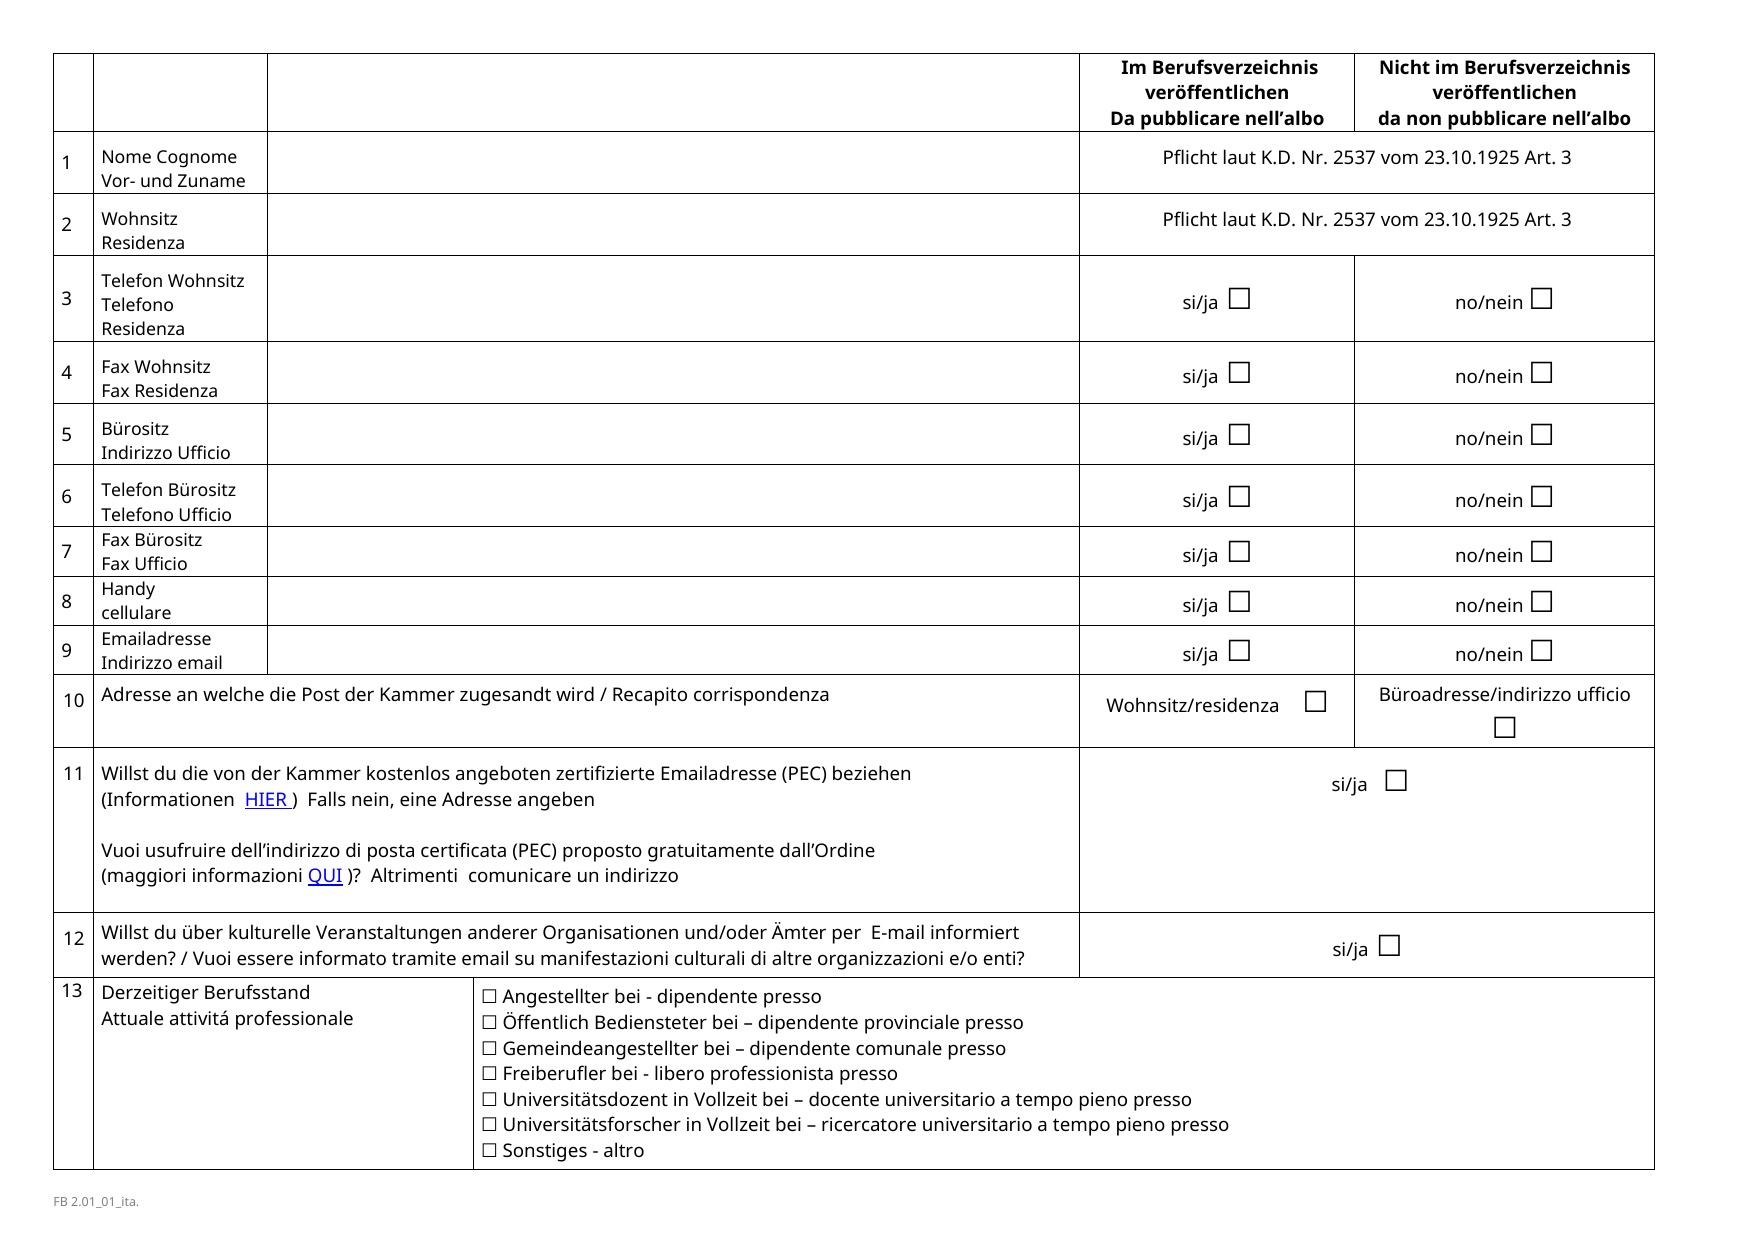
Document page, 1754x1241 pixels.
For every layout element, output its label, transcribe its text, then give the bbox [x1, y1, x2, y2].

table_header [94, 54, 267, 131]
table_cell Telefon Wohnsitz Telefono Residenza [94, 256, 267, 341]
table_cell si/ja [1080, 404, 1354, 464]
table_cell [268, 132, 1079, 193]
table_header [268, 54, 1079, 131]
table_cell 4 [54, 342, 93, 402]
table_cell [268, 626, 1079, 674]
table_cell [268, 342, 1079, 402]
table_cell Bürositz Indirizzo Ufficio [94, 404, 267, 464]
table_cell 6 [54, 465, 93, 526]
table_cell si/ja [1080, 527, 1354, 576]
table_cell Wohnsitz Residenza [94, 194, 267, 254]
table_cell Telefon Bürositz Telefono Ufficio [94, 465, 267, 526]
table_cell Pflicht laut K.D. Nr. 2537 vom 23.10.1925 Art. 3 [1080, 194, 1654, 254]
table_cell 3 [54, 256, 93, 341]
table_cell 1 [54, 132, 93, 193]
table_cell [268, 256, 1079, 341]
table_cell Fax Bürositz Fax Ufficio [94, 527, 267, 576]
table_cell si/ja [1080, 913, 1654, 977]
table_header Nicht im Berufsverzeichnis veröffentlichen da non pubblicare nell’albo [1355, 54, 1654, 131]
table_cell 10 [54, 675, 93, 747]
table_cell Wohnsitz/residenza [1080, 675, 1354, 747]
table_cell no/nein [1355, 626, 1654, 674]
table_cell 2 [54, 194, 93, 254]
table_cell si/ja [1080, 748, 1654, 912]
table_cell Derzeitiger Berufsstand Attuale attivitá professionale [94, 978, 473, 1169]
table_cell no/nein [1355, 342, 1654, 402]
table_cell Emailadresse Indirizzo email [94, 626, 267, 674]
table_cell Willst du die von der Kammer kostenlos angeboten zertifizierte Emailadresse (PEC) beziehen (Informationen HIER ) Falls nein, eine Adresse angeben Vuoi usufruire dell’indirizzo di posta certificata (PEC) proposto gratuitamente dall’Ordine (maggiori informazioni QUI )? Altrimenti comunicare un indirizzo [94, 748, 1079, 912]
table_cell 5 [54, 404, 93, 464]
table_cell Nome Cognome Vor- und Zuname [94, 132, 267, 193]
table_cell Adresse an welche die Post der Kammer zugesandt wird / Recapito corrispondenza [94, 675, 1079, 747]
table_cell 13 [54, 978, 93, 1169]
table_cell Pflicht laut K.D. Nr. 2537 vom 23.10.1925 Art. 3 [1080, 132, 1654, 193]
table_cell [268, 465, 1079, 526]
table_cell si/ja [1080, 256, 1354, 341]
table_cell no/nein [1355, 527, 1654, 576]
table_cell si/ja [1080, 342, 1354, 402]
table_cell 8 [54, 577, 93, 625]
table_cell si/ja [1080, 626, 1354, 674]
table_cell 7 [54, 527, 93, 576]
table_cell [268, 577, 1079, 625]
table_cell [268, 404, 1079, 464]
table_cell Büroadresse/indirizzo ufficio [1355, 675, 1654, 747]
table_cell 9 [54, 626, 93, 674]
table_cell Willst du über kulturelle Veranstaltungen anderer Organisationen und/oder Ämter per E-mail informiert werden? / Vuoi essere informato tramite email su manifestazioni culturali di altre organizzazioni e/o enti? [94, 913, 1079, 977]
table_cell [268, 194, 1079, 254]
table_cell no/nein [1355, 577, 1654, 625]
table_cell 12 [54, 913, 93, 977]
table_cell Fax Wohnsitz Fax Residenza [94, 342, 267, 402]
table_cell 11 [54, 748, 93, 912]
table_cell no/nein [1355, 256, 1654, 341]
table_cell si/ja [1080, 465, 1354, 526]
table_cell Angestellter bei - dipendente presso Öffentlich Bediensteter bei – dipendente provinciale presso Gemeindeangestellter bei – dipendente comunale presso Freiberufler bei - libero professionista presso Universitätsdozent in Vollzeit bei – docente universitario a tempo pieno presso Universitätsforscher in Vollzeit bei – ricercatore universitario a tempo pieno presso Sonstiges - altro [474, 978, 1654, 1169]
table_cell [268, 527, 1079, 576]
table_cell no/nein [1355, 465, 1654, 526]
table_cell no/nein [1355, 404, 1654, 464]
table_header [54, 54, 93, 131]
table_header Im Berufsverzeichnis veröffentlichen Da pubblicare nell’albo [1080, 54, 1354, 131]
table_cell si/ja [1080, 577, 1354, 625]
table_cell Handy cellulare [94, 577, 267, 625]
